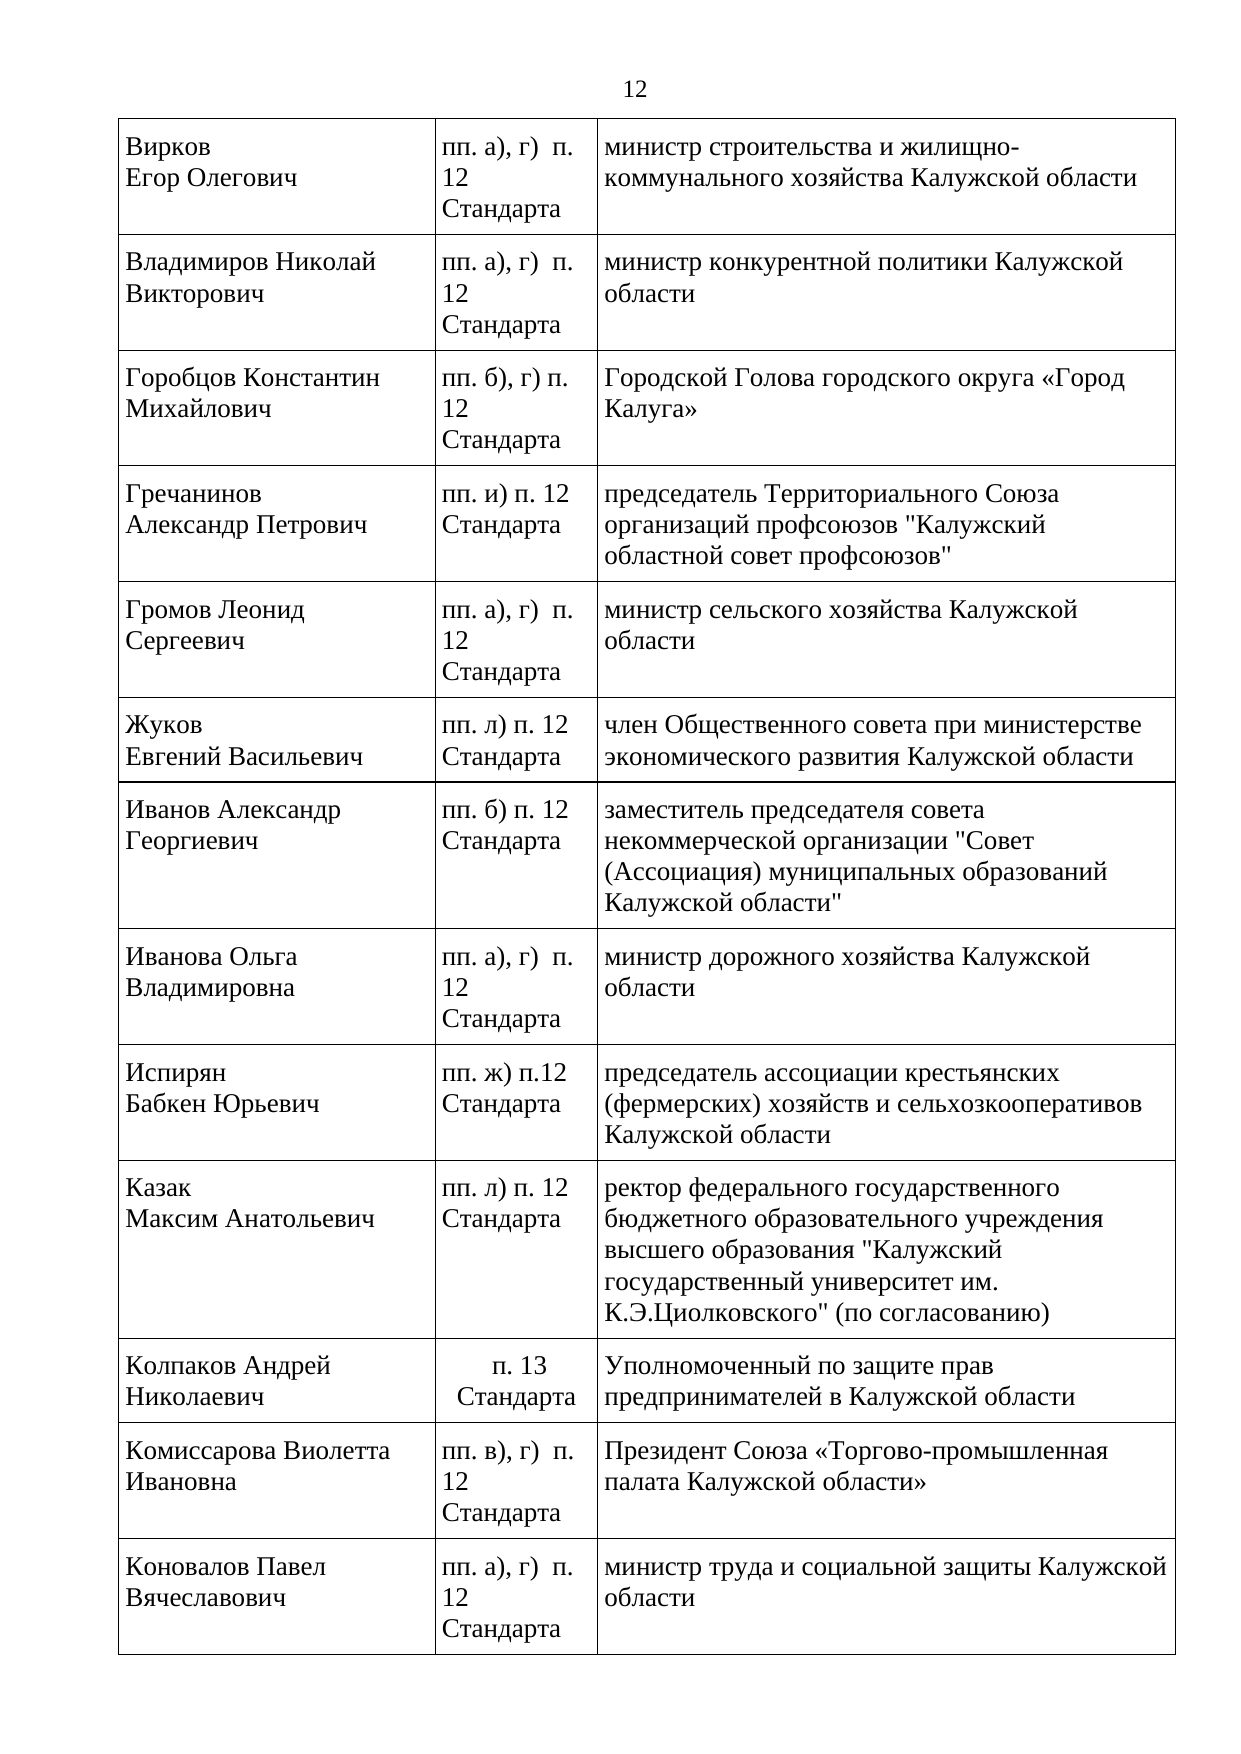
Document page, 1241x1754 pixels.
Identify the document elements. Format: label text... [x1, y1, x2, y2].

table_cell пп. б) п. 12 Стандарта [436, 783, 597, 928]
table_cell заместитель председателя совета некоммерческой организации "Совет (Ассоциация) муниципальных образований Калужской области" [598, 783, 1175, 928]
table_cell министр конкурентной политики Калужской области [598, 235, 1175, 349]
table_cell Городской Голова городского округа «Город Калуга» [598, 351, 1175, 465]
table_cell Громов Леонид Сергеевич [119, 582, 435, 697]
table_cell пп. а), г) п. 12 Стандарта [436, 582, 597, 697]
table_cell Испирян Бабкен Юрьевич [119, 1045, 435, 1160]
table_cell Президент Союза «Торгово-промышленная палата Калужской области» [598, 1423, 1175, 1538]
table_cell пп. и) п. 12 Стандарта [436, 466, 597, 581]
table_cell [119, 929, 435, 1044]
table_cell Жуков Евгений Васильевич [119, 698, 435, 781]
table_cell пп. а), г) п. 12 Стандарта [436, 929, 597, 1044]
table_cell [436, 1539, 597, 1654]
table_cell Иванов Александр Георгиевич [119, 783, 435, 928]
table_cell Коновалов Павел Вячеславович [119, 1539, 435, 1654]
table_cell Уполномоченный по защите прав предпринимателей в Калужской области [598, 1339, 1175, 1422]
table_cell пп. а), г) п. 12 Стандарта [436, 235, 597, 349]
table_cell Вирков Егор Олегович [119, 119, 435, 234]
table_cell министр дорожного хозяйства Калужской области [598, 929, 1175, 1044]
table_cell министр труда и социальной защиты Калужской области [598, 1539, 1175, 1654]
table_cell п. 13 Стандарта [436, 1339, 597, 1422]
table_cell пп. б), г) п. 12 Стандарта [436, 351, 597, 465]
table_cell Владимиров Николай Викторович [119, 235, 435, 349]
table_cell пп. л) п. 12 Стандарта [436, 1161, 597, 1338]
table_cell председатель ассоциации крестьянских (фермерских) хозяйств и сельхозкооперативов Калужской области [598, 1045, 1175, 1160]
table_cell Комиссарова Виолетта Ивановна [119, 1423, 435, 1538]
table_cell ректор федерального государственного бюджетного образовательного учреждения высшего образования "Калужский государственный университет им. К.Э.Циолковского" (по согласованию) [598, 1161, 1175, 1338]
table_cell Колпаков Андрей Николаевич [119, 1339, 435, 1422]
table_cell пп. ж) п.12 Стандарта [436, 1045, 597, 1160]
table_cell Горобцов Константин Михайлович [119, 351, 435, 465]
table_cell пп. в), г) п. 12 Стандарта [436, 1423, 597, 1538]
table_cell министр сельского хозяйства Калужской области [598, 582, 1175, 697]
table_cell пп. а), г) п. 12 Стандарта [436, 119, 597, 234]
table_cell Казак Максим Анатольевич [119, 1161, 435, 1338]
table_cell член Общественного совета при министерстве экономического развития Калужской области [598, 698, 1175, 781]
table_cell пп. л) п. 12 Стандарта [436, 698, 597, 781]
table_cell председатель Территориального Союза организаций профсоюзов "Калужский областной совет профсоюзов" [598, 466, 1175, 581]
table_cell министр строительства и жилищно-коммунального хозяйства Калужской области [598, 119, 1175, 234]
table_cell Гречанинов Александр Петрович [119, 466, 435, 581]
